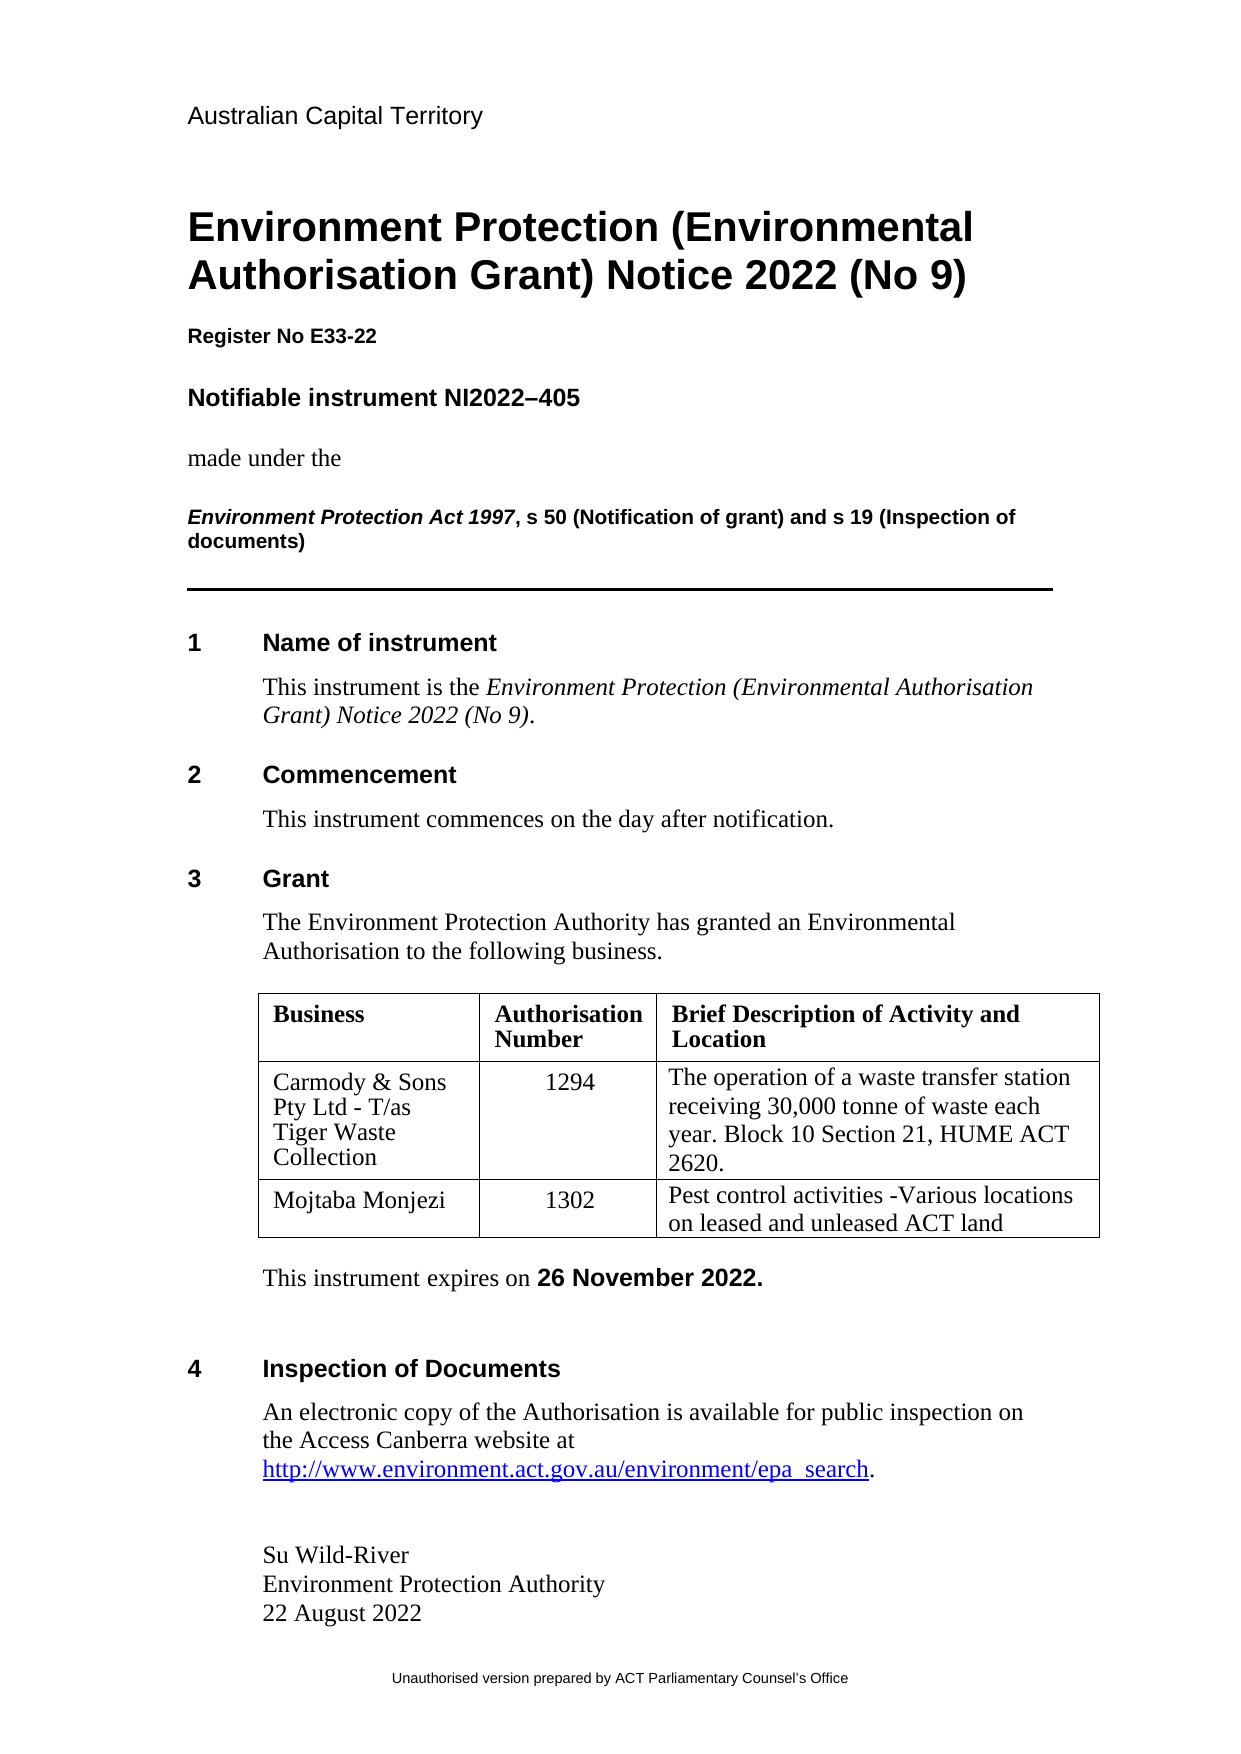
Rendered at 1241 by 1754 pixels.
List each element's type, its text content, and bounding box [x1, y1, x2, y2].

table_cell Pest control activities -Various locations on leased and unleased ACT land [657, 1180, 1099, 1237]
table_header Brief Description of Activity and Location [657, 994, 1099, 1061]
table_cell Mojtaba Monjezi [259, 1180, 479, 1237]
table_cell 1302 [480, 1180, 656, 1237]
table_header Business [259, 994, 479, 1061]
text The Environment Protection Authority has granted an Environmental Authorisation to the following business. [262, 907, 1053, 964]
table_cell 1294 [480, 1062, 656, 1179]
text Notifiable instrument NI2022–405 [187, 383, 1053, 412]
text Su Wild-River [262, 1541, 1053, 1569]
text 22 August 2022 [262, 1598, 1053, 1627]
table_header Authorisation Number [480, 994, 656, 1061]
text This instrument commences on the day after notification. [262, 804, 1053, 832]
table_cell Carmody & Sons Pty Ltd - T/as Tiger Waste Collection [259, 1062, 479, 1179]
text 4 Inspection of Documents [187, 1353, 1053, 1382]
text Environment Protection Act 1997, s 50 (Notification of grant) and s 19 (Inspection of documents) [187, 505, 1053, 553]
text Environment Protection (Environmental Authorisation Grant) Notice 2022 (No 9) [187, 203, 1053, 299]
text Environment Protection Authority [262, 1569, 1053, 1598]
table_cell The operation of a waste transfer station receiving 30,000 tonne of waste each year. Block 10 Section 21, HUME ACT 2620. [657, 1062, 1099, 1179]
text 3 Grant [187, 864, 1053, 892]
text 2 Commencement [187, 760, 1053, 789]
text Register No E33-22 [187, 324, 1053, 348]
text 1 Name of instrument [187, 628, 1053, 657]
text An electronic copy of the Authorisation is available for public inspection on the Access Canberra website at http://www.environment.act.gov.au/environment/epa_search. [262, 1397, 1053, 1483]
text Australian Capital Territory [187, 101, 1053, 130]
text This instrument is the Environment Protection (Environmental Authorisation Grant) Notice 2022 (No 9). [262, 672, 1053, 729]
text This instrument expires on 26 November 2022. [262, 1263, 1053, 1292]
text made under the [187, 443, 1053, 472]
